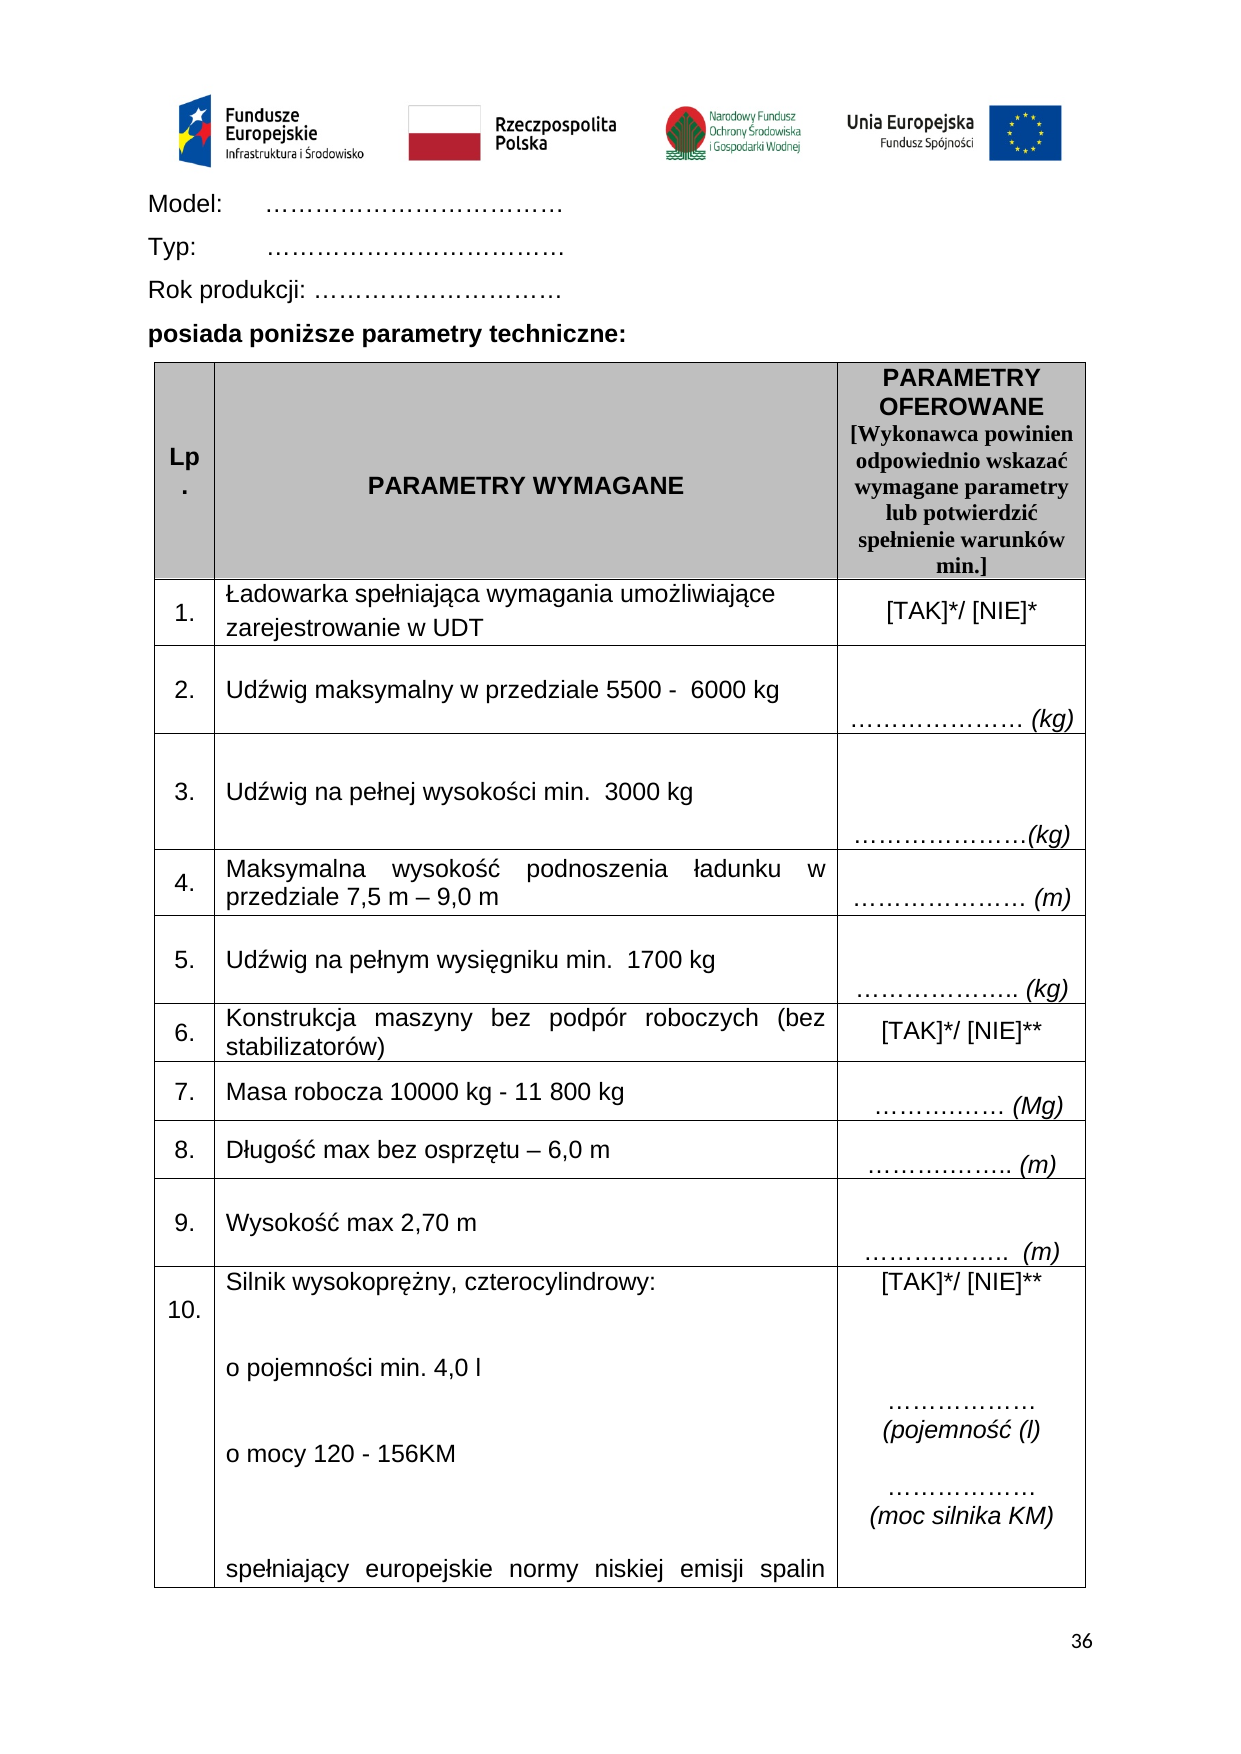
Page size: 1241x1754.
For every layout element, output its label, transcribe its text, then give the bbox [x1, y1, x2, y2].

table_cell ………………… (m) [838, 850, 1085, 915]
table_cell Maksymalna wysokość podnoszenia ładunku w przedziale 7,5 m – 9,0 m [215, 850, 837, 915]
table_cell ……………….. (kg) [838, 916, 1085, 1002]
table_cell Konstrukcja maszyny bez podpór roboczych (bez stabilizatorów) [215, 1004, 837, 1061]
text Rok produkcji: ………………………… [148, 276, 1093, 304]
text posiada poniższe parametry techniczne: [148, 319, 1093, 347]
table_cell …………………(kg) [838, 734, 1085, 848]
table_cell 10. [155, 1267, 214, 1587]
table_header PARAMETRY WYMAGANE [215, 363, 837, 578]
table_cell [TAK]*/ [NIE]* [838, 580, 1085, 645]
table_cell 5. [155, 916, 214, 1002]
table_cell 7. [155, 1062, 214, 1120]
table_cell 1. [155, 580, 214, 645]
table_cell 9. [155, 1179, 214, 1266]
table_cell 6. [155, 1004, 214, 1061]
table_cell [TAK]*/ [NIE]** [838, 1004, 1085, 1061]
table_cell Udźwig maksymalny w przedziale 5500 - 6000 kg [215, 646, 837, 732]
table_cell 4. [155, 850, 214, 915]
table_cell 2. [155, 646, 214, 732]
table_header Lp. [155, 363, 214, 578]
table_cell 3. [155, 734, 214, 848]
table_cell Długość max bez osprzętu – 6,0 m [215, 1121, 837, 1178]
table_header PARAMETRY OFEROWANE [Wykonawca powinien odpowiednio wskazać wymagane parametry lub potwierdzić spełnienie warunków min.] [838, 363, 1085, 578]
table_cell [TAK]*/ [NIE]** ……………… (pojemność (l) ……………… (moc silnika KM) …………...… (norma emisji spalin) [838, 1267, 1085, 1587]
table_cell ……….…….. (m) [838, 1179, 1085, 1266]
table_cell 8. [155, 1121, 214, 1178]
table_cell Ładowarka spełniająca wymagania umożliwiające zarejestrowanie w UDT [215, 580, 837, 645]
table_cell Wysokość max 2,70 m [215, 1179, 837, 1266]
table_cell Masa robocza 10000 kg - 11 800 kg [215, 1062, 837, 1120]
text Model: ……………………………… [148, 190, 1093, 218]
table_cell Udźwig na pełnej wysokości min. 3000 kg [215, 734, 837, 848]
table_cell ……….…… (Mg) [838, 1062, 1085, 1120]
table_cell ………………… (kg) [838, 646, 1085, 732]
text Typ: ……………………………… [148, 232, 1093, 261]
table_cell Udźwig na pełnym wysięgniku min. 1700 kg [215, 916, 837, 1002]
table_cell ……….…….. (m) [838, 1121, 1085, 1178]
picture [147, 73, 1093, 190]
